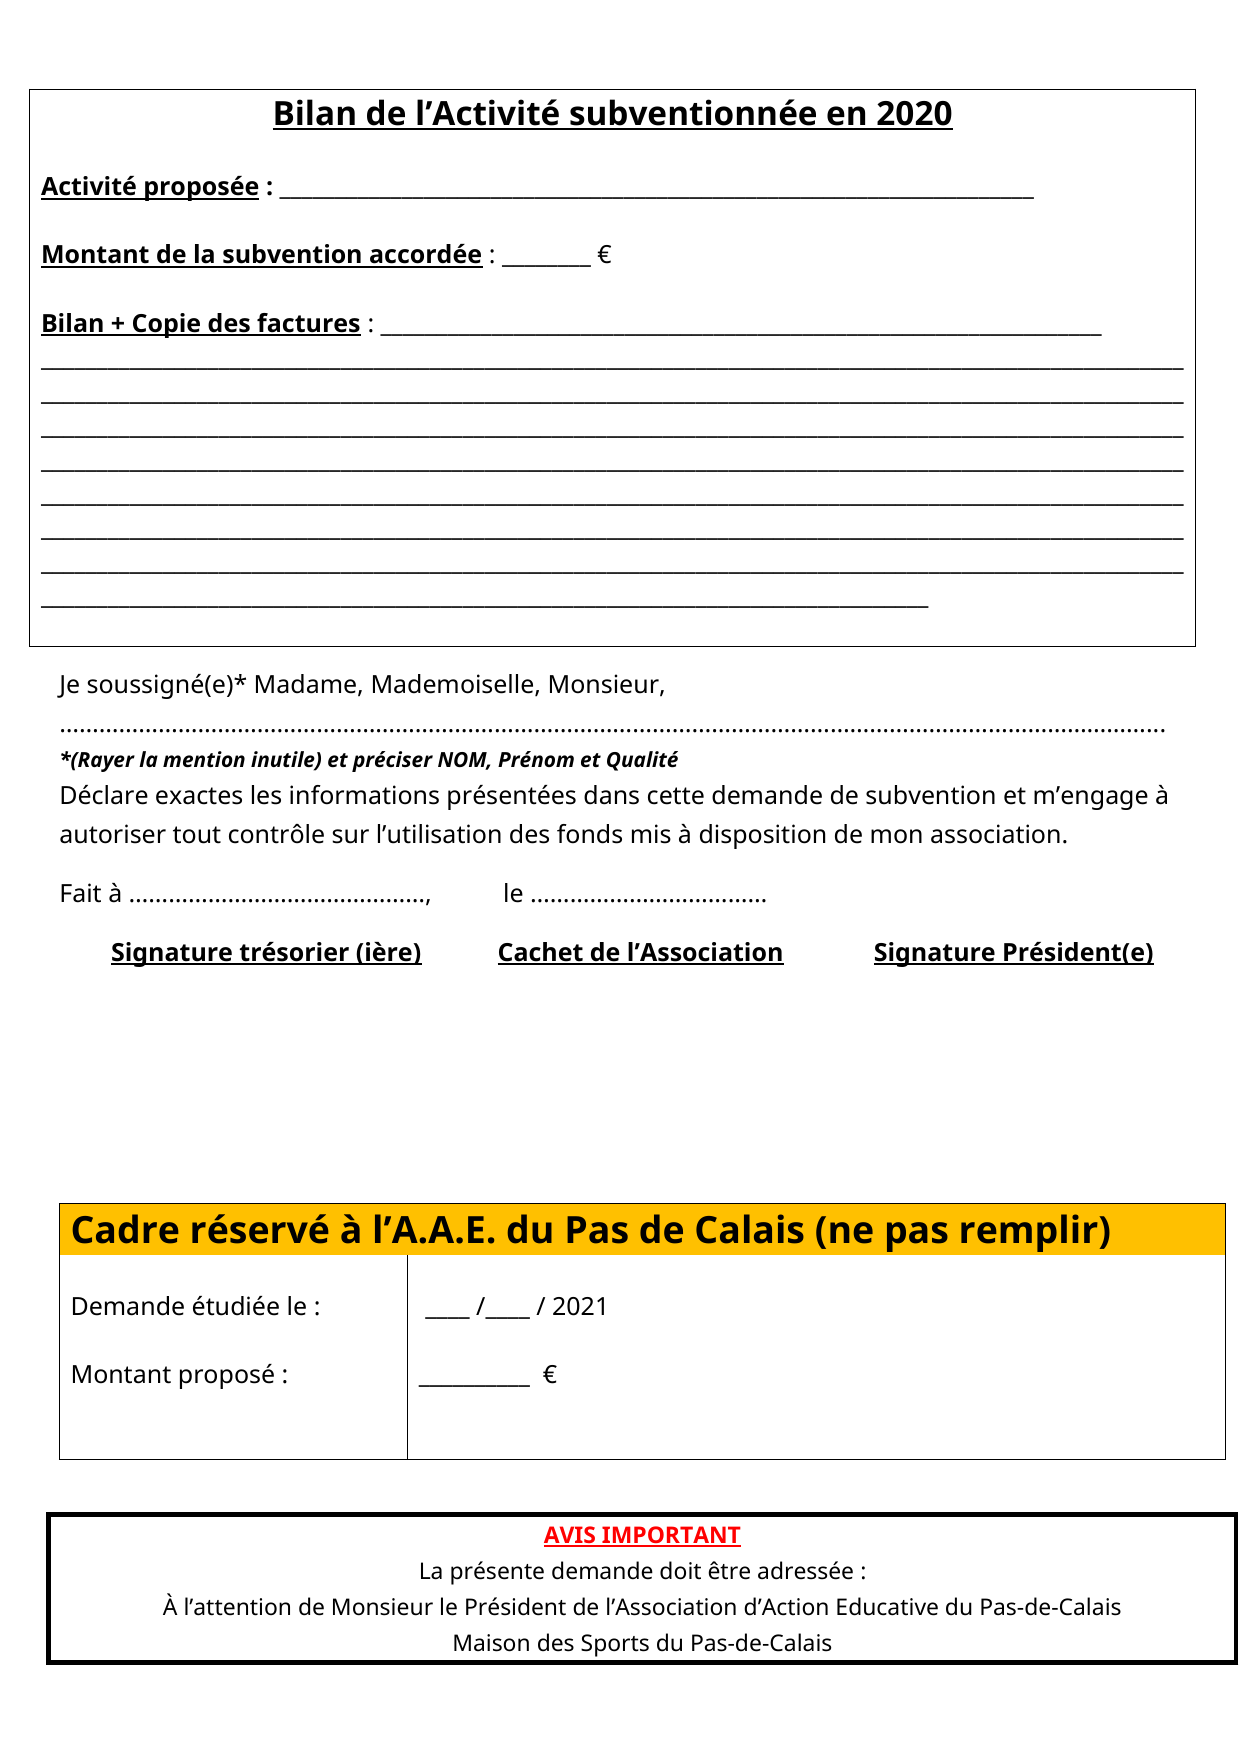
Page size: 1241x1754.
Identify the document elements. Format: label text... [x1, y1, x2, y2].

text Fait à ………………………………………, le ……………………………… [59, 875, 1225, 909]
table_cell Demande étudiée le : Montant proposé : [60, 1255, 407, 1459]
text Je soussigné(e)* Madame, Mademoiselle, Monsieur, [59, 667, 1225, 701]
text Maison des Sports du Pas-de-Calais [51, 1620, 1234, 1660]
table_cell ____ /____ / 2021 __________ € [408, 1255, 1225, 1459]
table_header Cadre réservé à l’A.A.E. du Pas de Calais (ne pas remplir) [60, 1204, 1225, 1255]
table_header Signature Président(e) [834, 934, 1193, 968]
table_header Cachet de l’Association [447, 934, 834, 968]
text AVIS IMPORTANT [51, 1517, 1234, 1548]
text À l’attention de Monsieur le Président de l’Association d’Action Educative du Pas-de-Calais [51, 1584, 1234, 1620]
table_header Bilan de l’Activité subventionnée en 2020 Activité proposée : ____________________________________________________________________ Montant de la subvention accordée : ________ € Bilan + Copie des factures : _________________________________________________________________ _________________________________________________________________________________________________________________________________________________________________________________________________________________________________________________________________________________________________________________________________________________________________________________________________________________________________________________________________________________________________________________________________________________________________________________________________________________________________________________________________________________________________________________________________________________________________________________________________________________________________ [30, 90, 1195, 646]
text …………………………………………………………………………………………………………………………………………………... [59, 706, 1225, 740]
table_header Signature trésorier (ière) [85, 934, 447, 968]
text *(Rayer la mention inutile) et préciser NOM, Prénom et Qualité [59, 745, 1225, 773]
text Déclare exactes les informations présentées dans cette demande de subvention et m’engage à autoriser tout contrôle sur l’utilisation des fonds mis à disposition de mon association. [59, 777, 1225, 851]
text La présente demande doit être adressée : [51, 1548, 1234, 1584]
